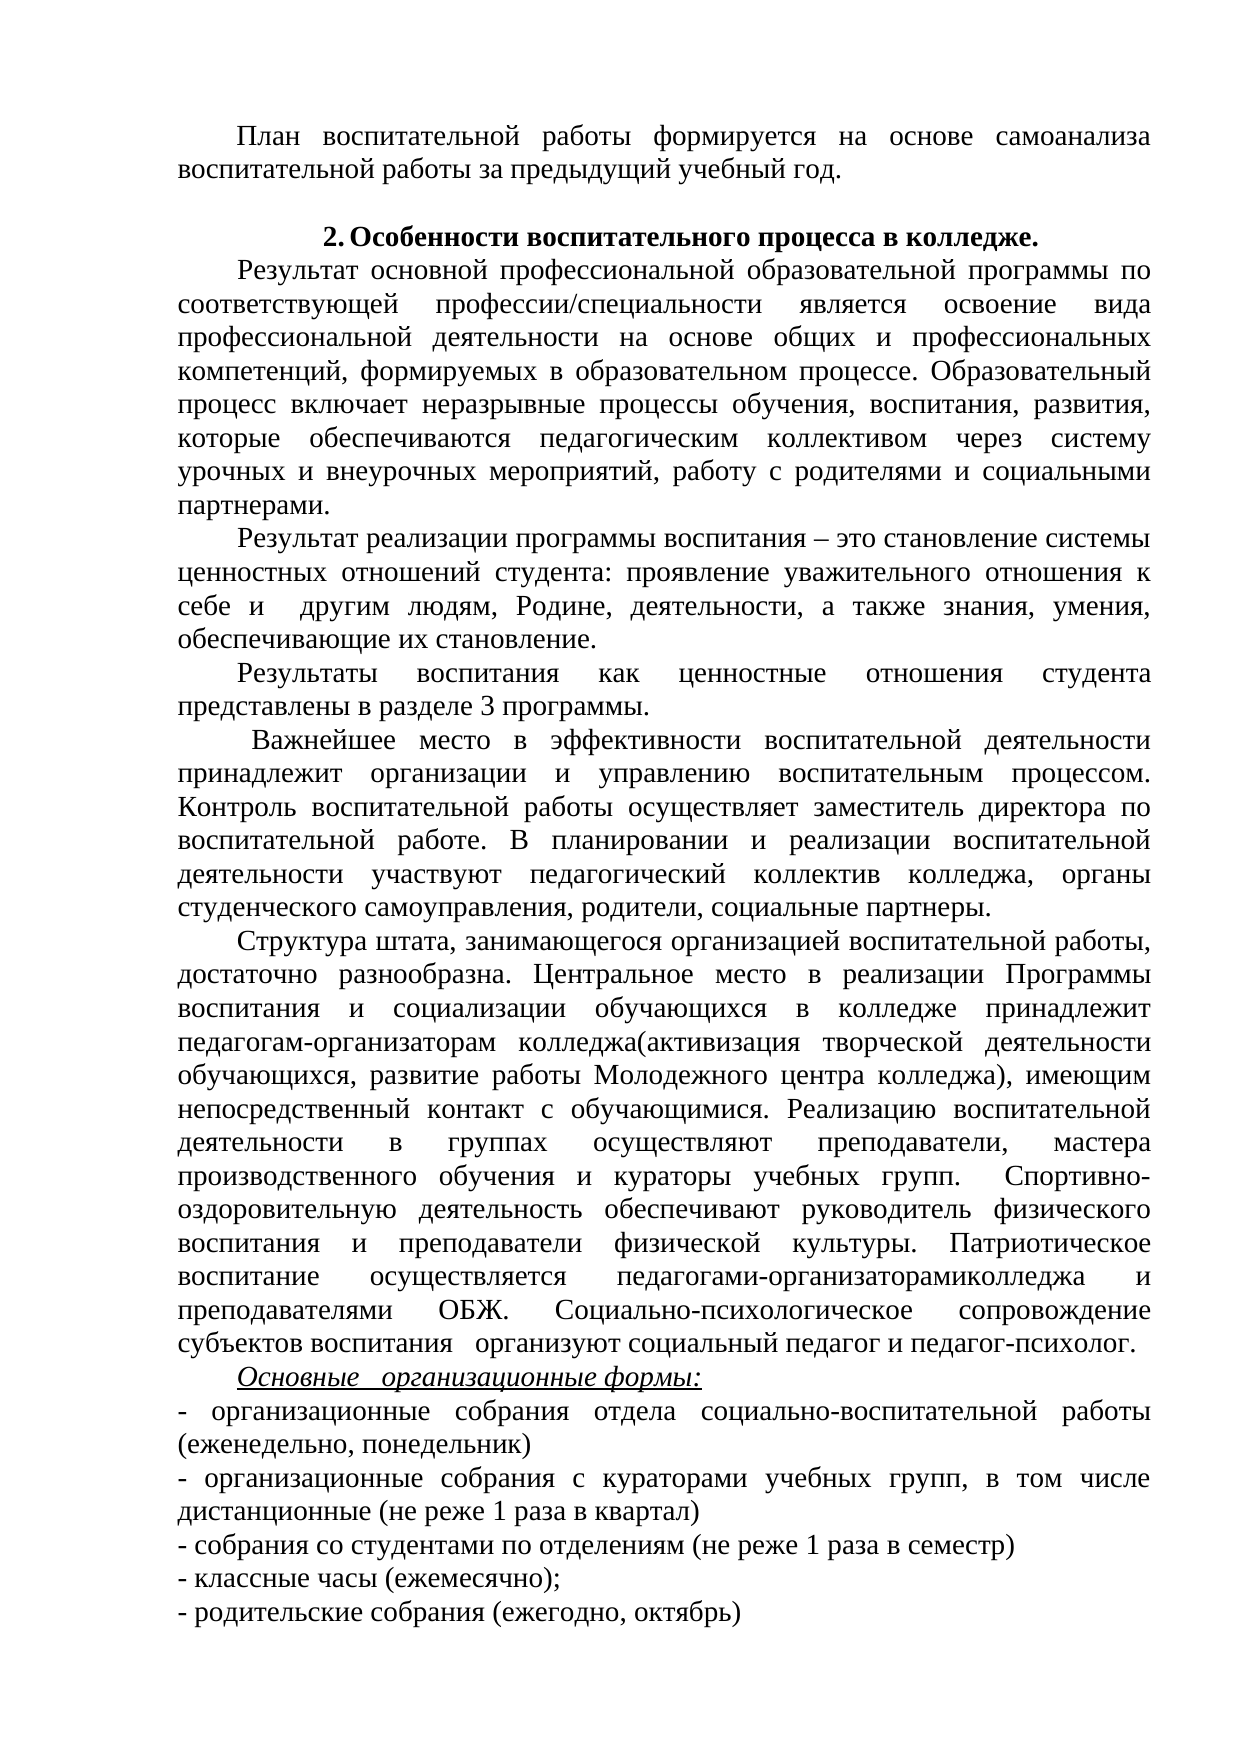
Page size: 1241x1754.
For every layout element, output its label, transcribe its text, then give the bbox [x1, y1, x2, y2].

text - классные часы (ежемесячно); [177, 1560, 1152, 1594]
text Важнейшее место в эффективности воспитательной деятельности принадлежит организации и управлению воспитательным процессом. Контроль воспитательной работы осуществляет заместитель директора по воспитательной работе. В планировании и реализации воспитательной деятельности участвуют педагогический коллектив колледжа, органы студенческого самоуправления, родители, социальные партнеры. [177, 722, 1152, 923]
text - организационные собрания отдела социально-воспитательной работы (еженедельно, понедельник) [177, 1393, 1152, 1460]
text Результат основной профессиональной образовательной программы по соответствующей профессии/специальности является освоение вида профессиональной деятельности на основе общих и профессиональных компетенций, формируемых в образовательном процессе. Образовательный процесс включает неразрывные процессы обучения, воспитания, развития, которые обеспечиваются педагогическим коллективом через систему урочных и внеурочных мероприятий, работу с родителями и социальными партнерами. [177, 252, 1152, 521]
text - организационные собрания с кураторами учебных групп, в том числе дистанционные (не реже 1 раза в квартал) [177, 1460, 1152, 1527]
text План воспитательной работы формируется на основе самоанализа воспитательной работы за предыдущий учебный год. [177, 118, 1152, 185]
text Структура штата, занимающегося организацией воспитательной работы, достаточно разнообразна. Центральное место в реализации Программы воспитания и социализации обучающихся в колледже принадлежит педагогам-организаторам колледжа(активизация творческой деятельности обучающихся, развитие работы Молодежного центра колледжа), имеющим непосредственный контакт с обучающимися. Реализацию воспитательной деятельности в группах осуществляют преподаватели, мастера производственного обучения и кураторы учебных групп. Спортивно-оздоровительную деятельность обеспечивают руководитель физического воспитания и преподаватели физической культуры. Патриотическое воспитание осуществляется педагогами-организаторамиколледжа и преподавателями ОБЖ. Социально-психологическое сопровождение субъектов воспитания организуют социальный педагог и педагог-психолог. [177, 923, 1152, 1359]
text Результат реализации программы воспитания – это становление системы ценностных отношений студента: проявление уважительного отношения к себе и другим людям, Родине, деятельности, а также знания, умения, обеспечивающие их становление. [177, 521, 1152, 655]
text Результаты воспитания как ценностные отношения студента представлены в разделе 3 программы. [177, 655, 1152, 722]
text Основные организационные формы: [177, 1359, 1152, 1393]
list Особенности воспитательного процесса в колледже. [210, 219, 1152, 252]
text - собрания со студентами по отделениям (не реже 1 раза в семестр) [177, 1527, 1152, 1560]
text - родительские собрания (ежегодно, октябрь) [177, 1594, 1152, 1627]
